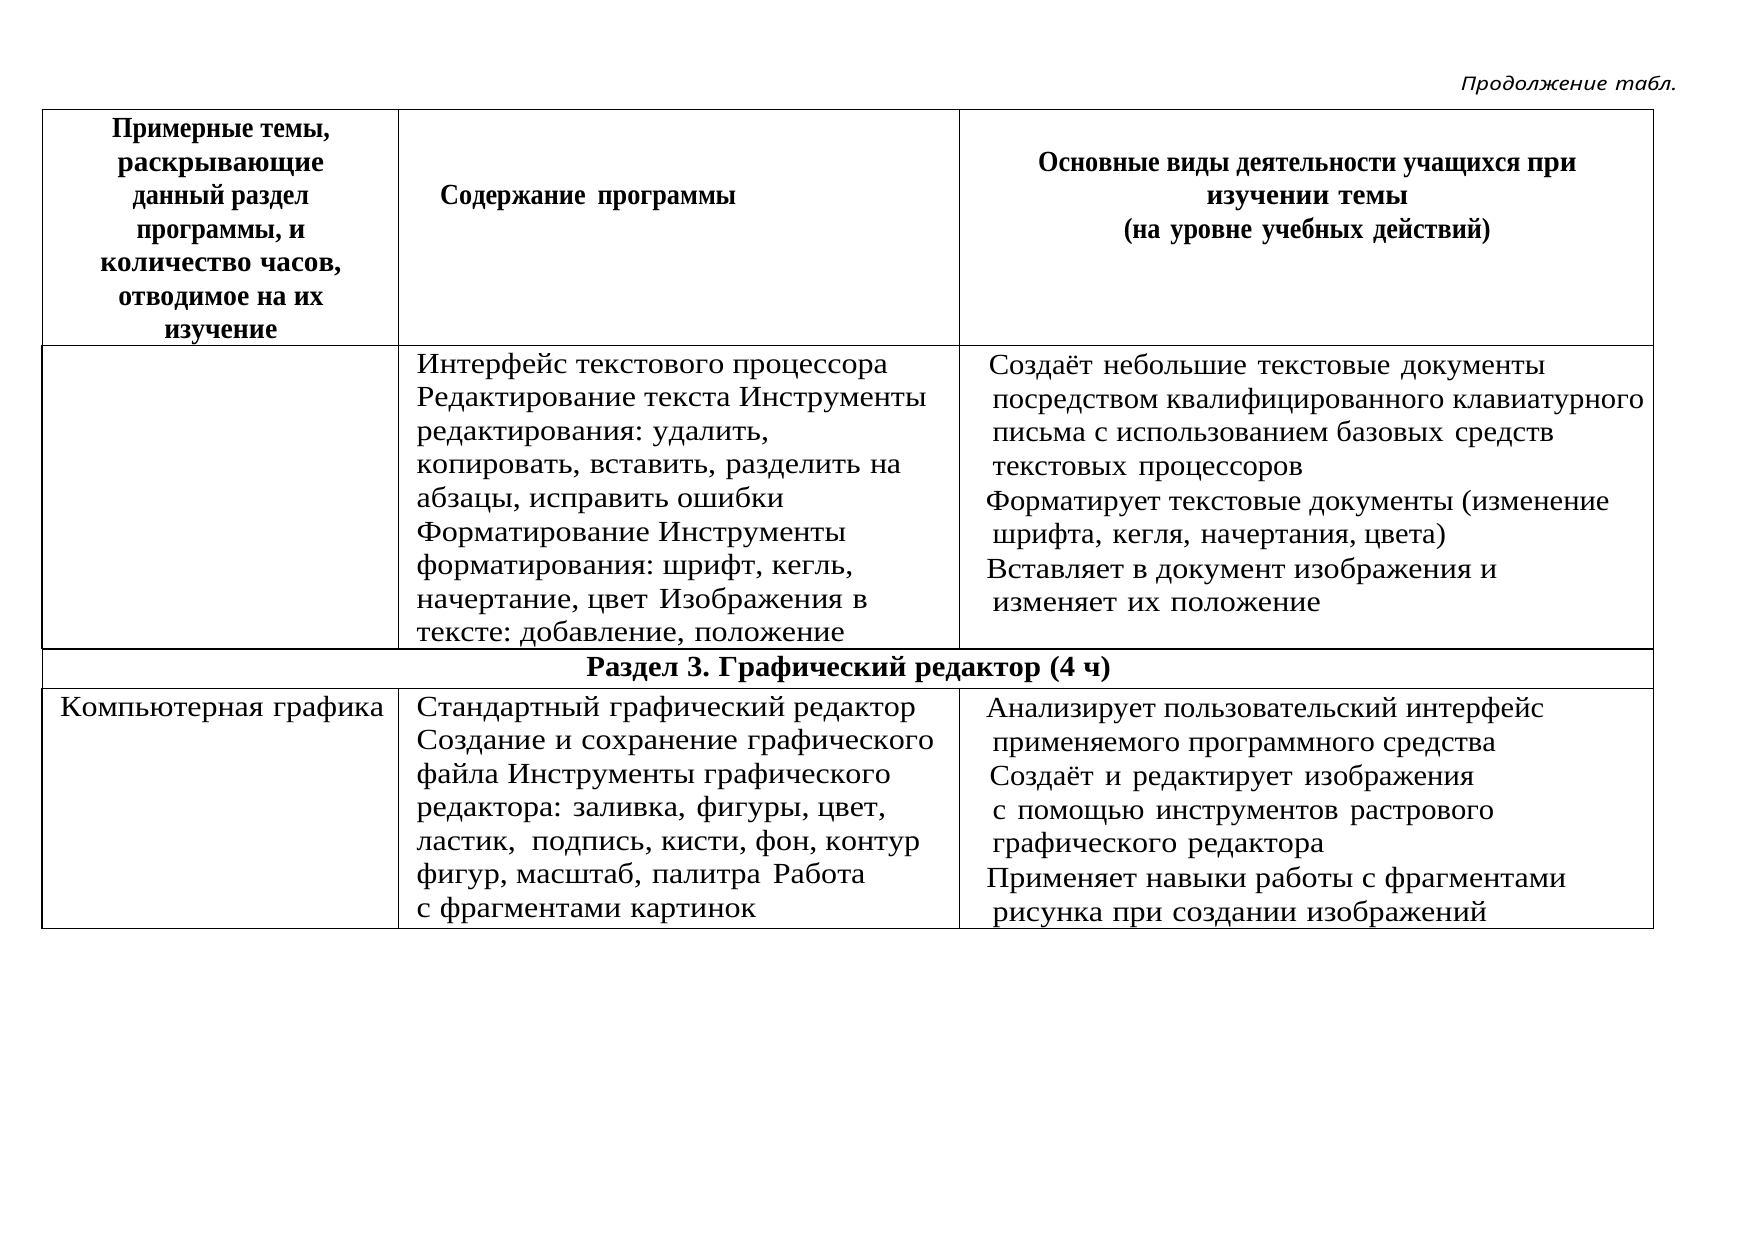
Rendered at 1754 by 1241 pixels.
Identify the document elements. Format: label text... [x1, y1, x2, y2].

text Продолжение табл. [29, 70, 1677, 96]
table_cell Анализирует пользовательский интерфейс применяемого программного средства Создаёт и редактирует изображения с помощью инструментов растрового графического редактора Применяет навыки работы с фрагментами рисунка при создании изображений [960, 689, 1653, 927]
table_cell Создаёт небольшие текстовые документы посредством квалифицированного клавиатурного письма с использованием базовых средств текстовых процессоров Форматирует текстовые документы (изменение шрифта, кегля, начертания, цвета) Вставляет в документ изображения и изменяет их положение [960, 346, 1653, 648]
table_header Содержание программы [399, 110, 959, 345]
table_cell Стандартный графический редактор Создание и сохранение графического файла Инструменты графического редактора: заливка, фигуры, цвет, ластик, подпись, кисти, фон, контур фигур, масштаб, палитра Работа с фрагментами картинок [399, 689, 959, 927]
table_cell Компьютерная графика [43, 689, 398, 927]
table_cell [43, 346, 398, 648]
table_cell Раздел 3. Графический редактор (4 ч) [43, 650, 1653, 687]
table_header Основные виды деятельности учащихся при изучении темы (на уровне учебных действий) [960, 110, 1653, 345]
table_cell Интерфейс текстового процессора Редактирование текста Инструменты редактирования: удалить, копировать, вставить, разделить на абзацы, исправить ошибки Форматирование Инструменты форматирования: шрифт, кегль, начертание, цвет Изображения в тексте: добавление, положение [399, 346, 959, 648]
table_header Примерные темы, раскрывающие данный раздел программы, и количество часов, отводимое на их изучение [43, 110, 398, 345]
